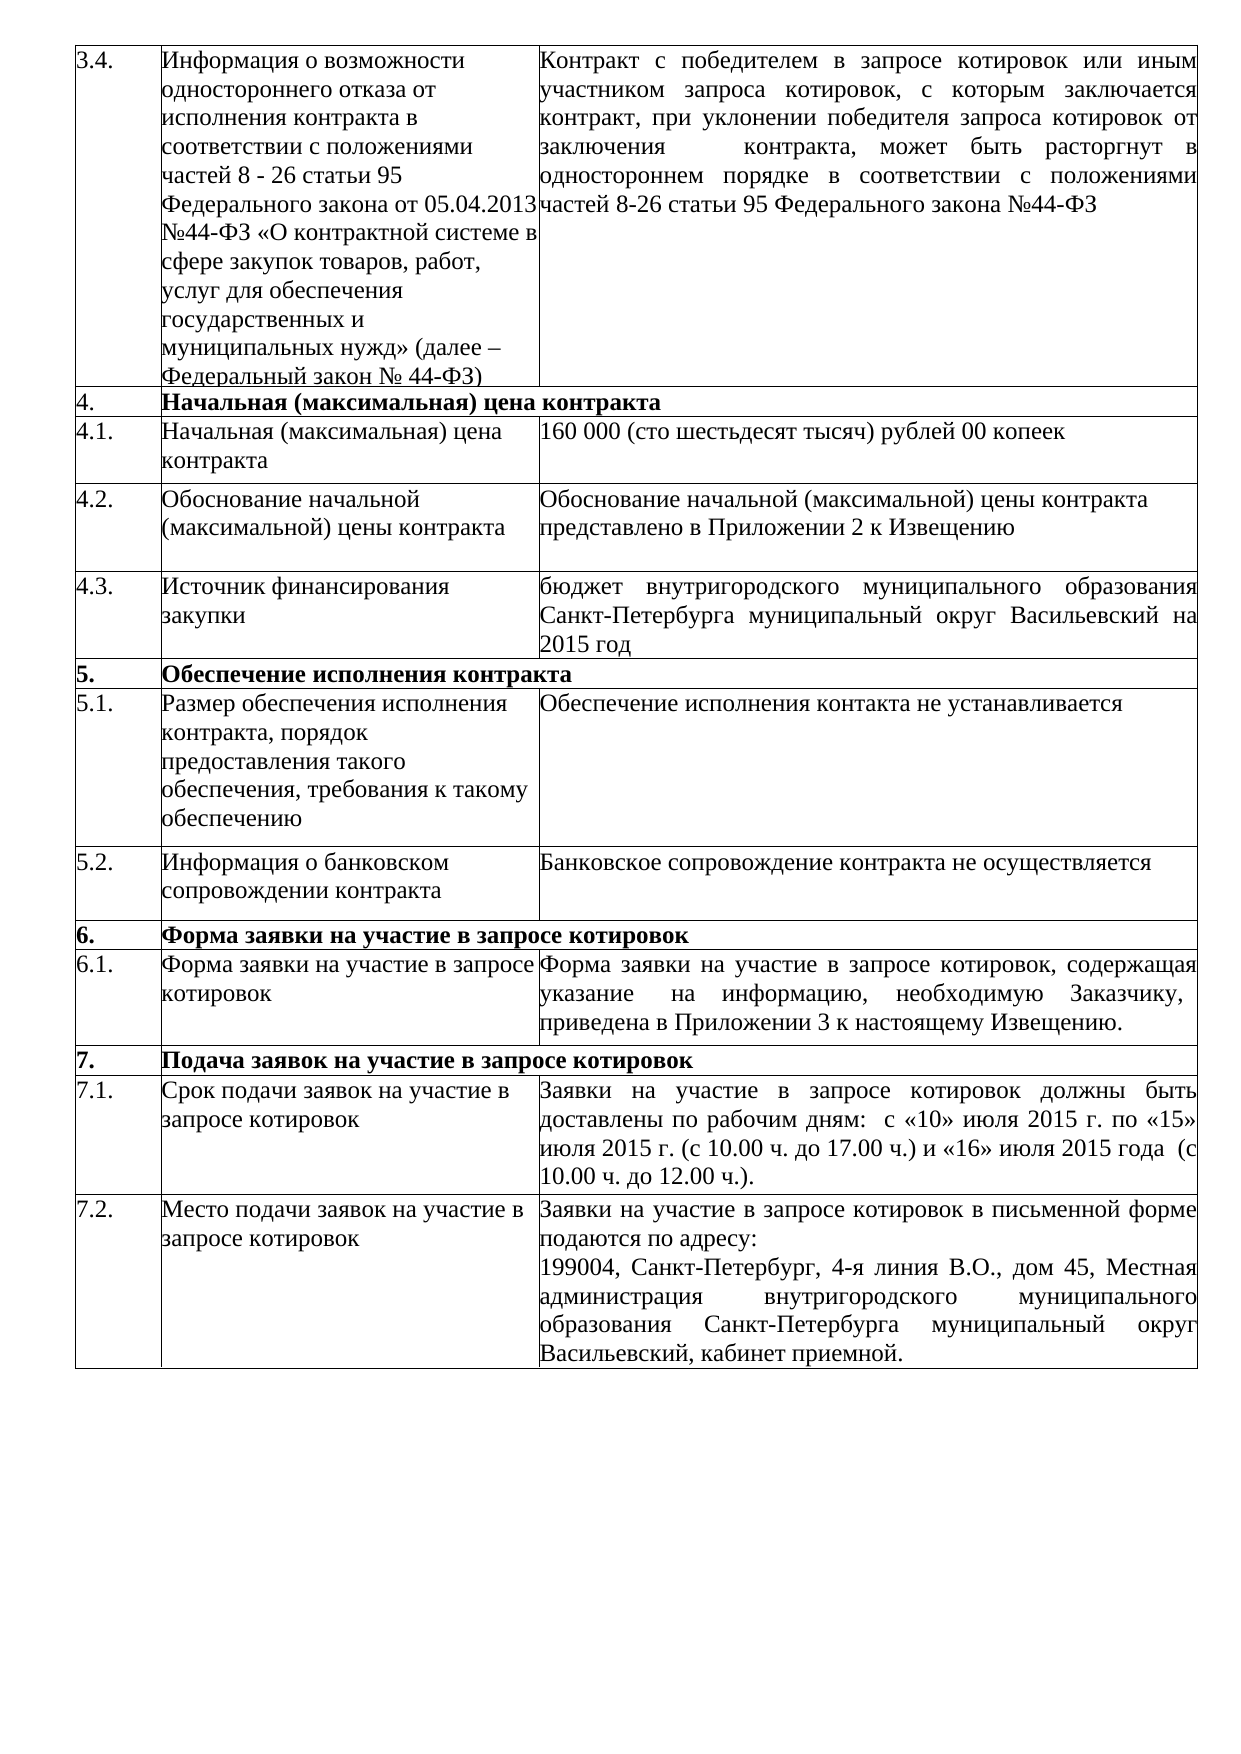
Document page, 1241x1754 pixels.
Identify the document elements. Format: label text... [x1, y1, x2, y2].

table_cell Источник финансирования закупки [162, 572, 539, 658]
table_cell 7. [76, 1046, 161, 1075]
table_cell 5. [76, 659, 161, 688]
table_cell Начальная (максимальная) цена контракта [162, 417, 539, 483]
table_cell 4. [76, 387, 161, 416]
table_cell 5.2. [76, 847, 161, 919]
table_cell Форма заявки на участие в запросе котировок [162, 921, 1197, 949]
table_cell Место подачи заявок на участие в запросе котировок [162, 1195, 539, 1367]
table_cell Заявки на участие в запросе котировок должны быть доставлены по рабочим дням: с «10» июля 2015 г. по «15» июля 2015 г. (с 10.00 ч. до 17.00 ч.) и «16» июля 2015 года (с 10.00 ч. до 12.00 ч.). [540, 1076, 1197, 1194]
table_cell 6. [76, 921, 161, 949]
table_cell Начальная (максимальная) цена контракта [162, 387, 1197, 416]
table_cell Обеспечение исполнения контракта [162, 659, 1197, 688]
table_cell Форма заявки на участие в запросе котировок, содержащая указание на информацию, необходимую Заказчику, приведена в Приложении 3 к настоящему Извещению. [540, 950, 1197, 1045]
table_cell 4.3. [76, 572, 161, 658]
table_cell Форма заявки на участие в запросе котировок [162, 950, 539, 1045]
table_cell 7.1. [76, 1076, 161, 1194]
table_cell 4.2. [76, 484, 161, 571]
table_cell Заявки на участие в запросе котировок в письменной форме подаются по адресу: 199004, Санкт-Петербург, 4-я линия В.О., дом 45, Местная администрация внутригородского муниципального образования Санкт-Петербурга муниципальный округ Васильевский, кабинет приемной. [540, 1195, 1197, 1367]
table_cell Обеспечение исполнения контакта не устанавливается [540, 689, 1197, 846]
table_cell Контракт с победителем в запросе котировок или иным участником запроса котировок, с которым заключается контракт, при уклонении победителя запроса котировок от заключения контракта, может быть расторгнут в одностороннем порядке в соответствии с положениями частей 8-26 статьи 95 Федерального закона №44-ФЗ [540, 46, 1197, 386]
table_cell 5.1. [76, 689, 161, 846]
table_cell Размер обеспечения исполнения контракта, порядок предоставления такого обеспечения, требования к такому обеспечению [162, 689, 539, 846]
table_cell Срок подачи заявок на участие в запросе котировок [162, 1076, 539, 1194]
table_cell 3.4. [76, 46, 161, 386]
table_cell Банковское сопровождение контракта не осуществляется [540, 847, 1197, 919]
table_cell 4.1. [76, 417, 161, 483]
table_cell 7.2. [76, 1195, 161, 1367]
table_cell 160 000 (сто шестьдесят тысяч) рублей 00 копеек [540, 417, 1197, 483]
table_cell Обоснование начальной (максимальной) цены контракта представлено в Приложении 2 к Извещению [540, 484, 1197, 571]
table_cell 6.1. [76, 950, 161, 1045]
table_cell Информация о банковском сопровождении контракта [162, 847, 539, 919]
table_cell Информация о возможности одностороннего отказа от исполнения контракта в соответствии с положениями частей 8 - 26 статьи 95 Федерального закона от 05.04.2013 №44-ФЗ «О контрактной системе в сфере закупок товаров, работ, услуг для обеспечения государственных и муниципальных нужд» (далее – Федеральный закон № 44-ФЗ) [162, 46, 539, 386]
table_cell Обоснование начальной (максимальной) цены контракта [162, 484, 539, 571]
table_cell Подача заявок на участие в запросе котировок [162, 1046, 1197, 1075]
table_cell бюджет внутригородского муниципального образования Санкт-Петербурга муниципальный округ Васильевский на 2015 год [540, 572, 1197, 658]
